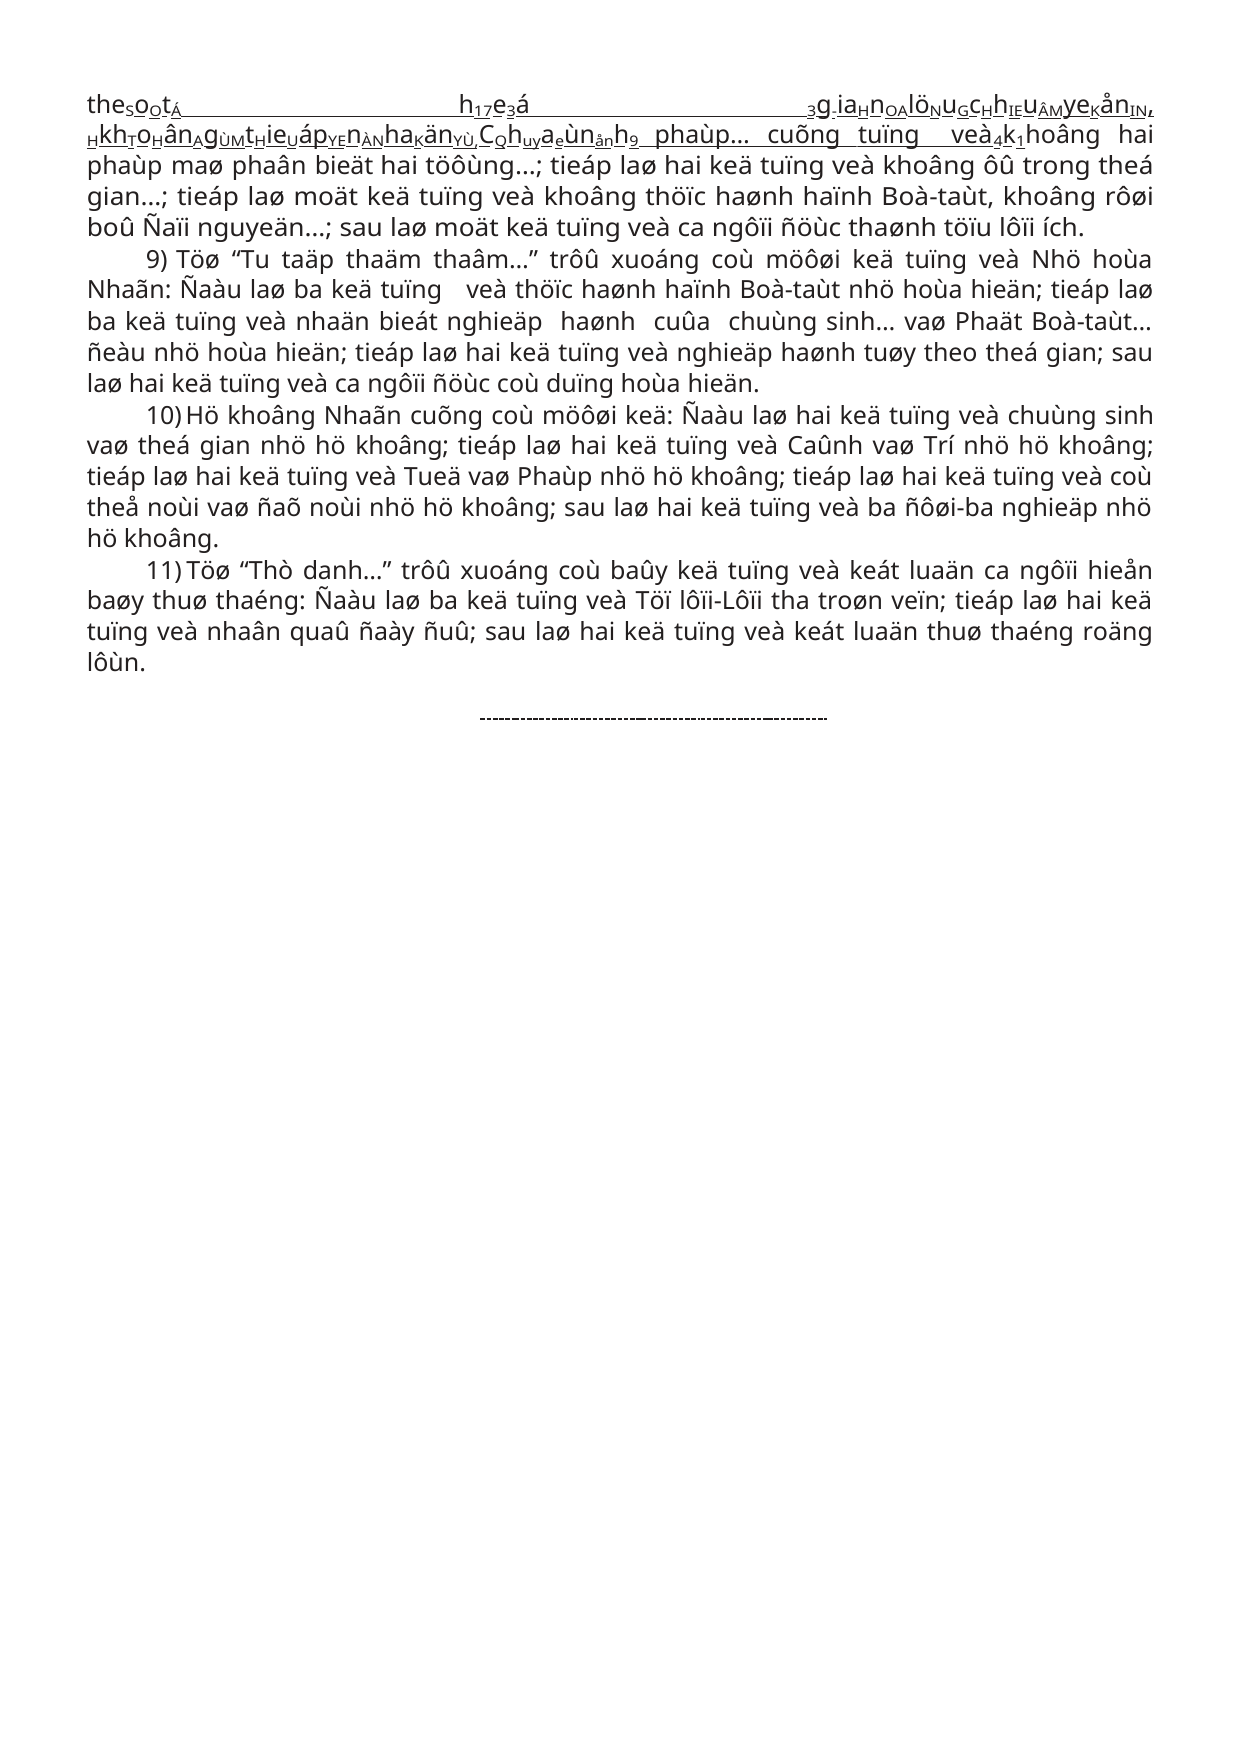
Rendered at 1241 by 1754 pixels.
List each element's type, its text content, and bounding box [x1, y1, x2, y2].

list Töø “Tu taäp thaäm thaâm…” trôû xuoáng coù möôøi keä tuïng veà Nhö hoùa Nhaãn: Ñaàu laø ba keä tuïng veà thöïc haønh haïnh Boà-taùt nhö hoùa hieän; tieáp laø ba keä tuïng veà nhaän bieát nghieäp haønh cuûa chuùng sinh… vaø Phaät Boà-taùt… ñeàu nhö hoùa hieän; tieáp laø hai keä tuïng veà nghieäp haønh tuøy theo theá gian; sau laø hai keä tuïng veà ca ngôïi ñöùc coù duïng hoùa hieän. [87, 244, 1154, 399]
text theSoOtÁ h17e3á 3g-iaHnOAlöNuGcHhIEuÂMyeKånIN, HkhToHânAgÙMtHieUápYEnÀNhaKänYÙ,CQhuyaeùnånh9 phaùp… cuõng tuïng veà4k1hoâng hai phaùp maø phaân bieät hai töôùng…; tieáp laø hai keä tuïng veà khoâng ôû trong theá gian…; tieáp laø moät keä tuïng veà khoâng thöïc haønh haïnh Boà-taùt, khoâng rôøi boû Ñaïi nguyeän…; sau laø moät keä tuïng veà ca ngôïi ñöùc thaønh töïu lôïi ích. [87, 89, 1154, 244]
list Hö khoâng Nhaãn cuõng coù möôøi keä: Ñaàu laø hai keä tuïng veà chuùng sinh vaø theá gian nhö hö khoâng; tieáp laø hai keä tuïng veà Caûnh vaø Trí nhö hö khoâng; tieáp laø hai keä tuïng veà Tueä vaø Phaùp nhö hö khoâng; tieáp laø hai keä tuïng veà coù theå noùi vaø ñaõ noùi nhö hö khoâng; sau laø hai keä tuïng veà ba ñôøi-ba nghieäp nhö hö khoâng. [87, 399, 1154, 554]
list Töø “Thò danh…” trôû xuoáng coù baûy keä tuïng veà keát luaän ca ngôïi hieån baøy thuø thaéng: Ñaàu laø ba keä tuïng veà Töï lôïi-Lôïi tha troøn veïn; tieáp laø hai keä tuïng veà nhaân quaû ñaày ñuû; sau laø hai keä tuïng veà keát luaän thuø thaéng roäng lôùn. [87, 554, 1154, 678]
